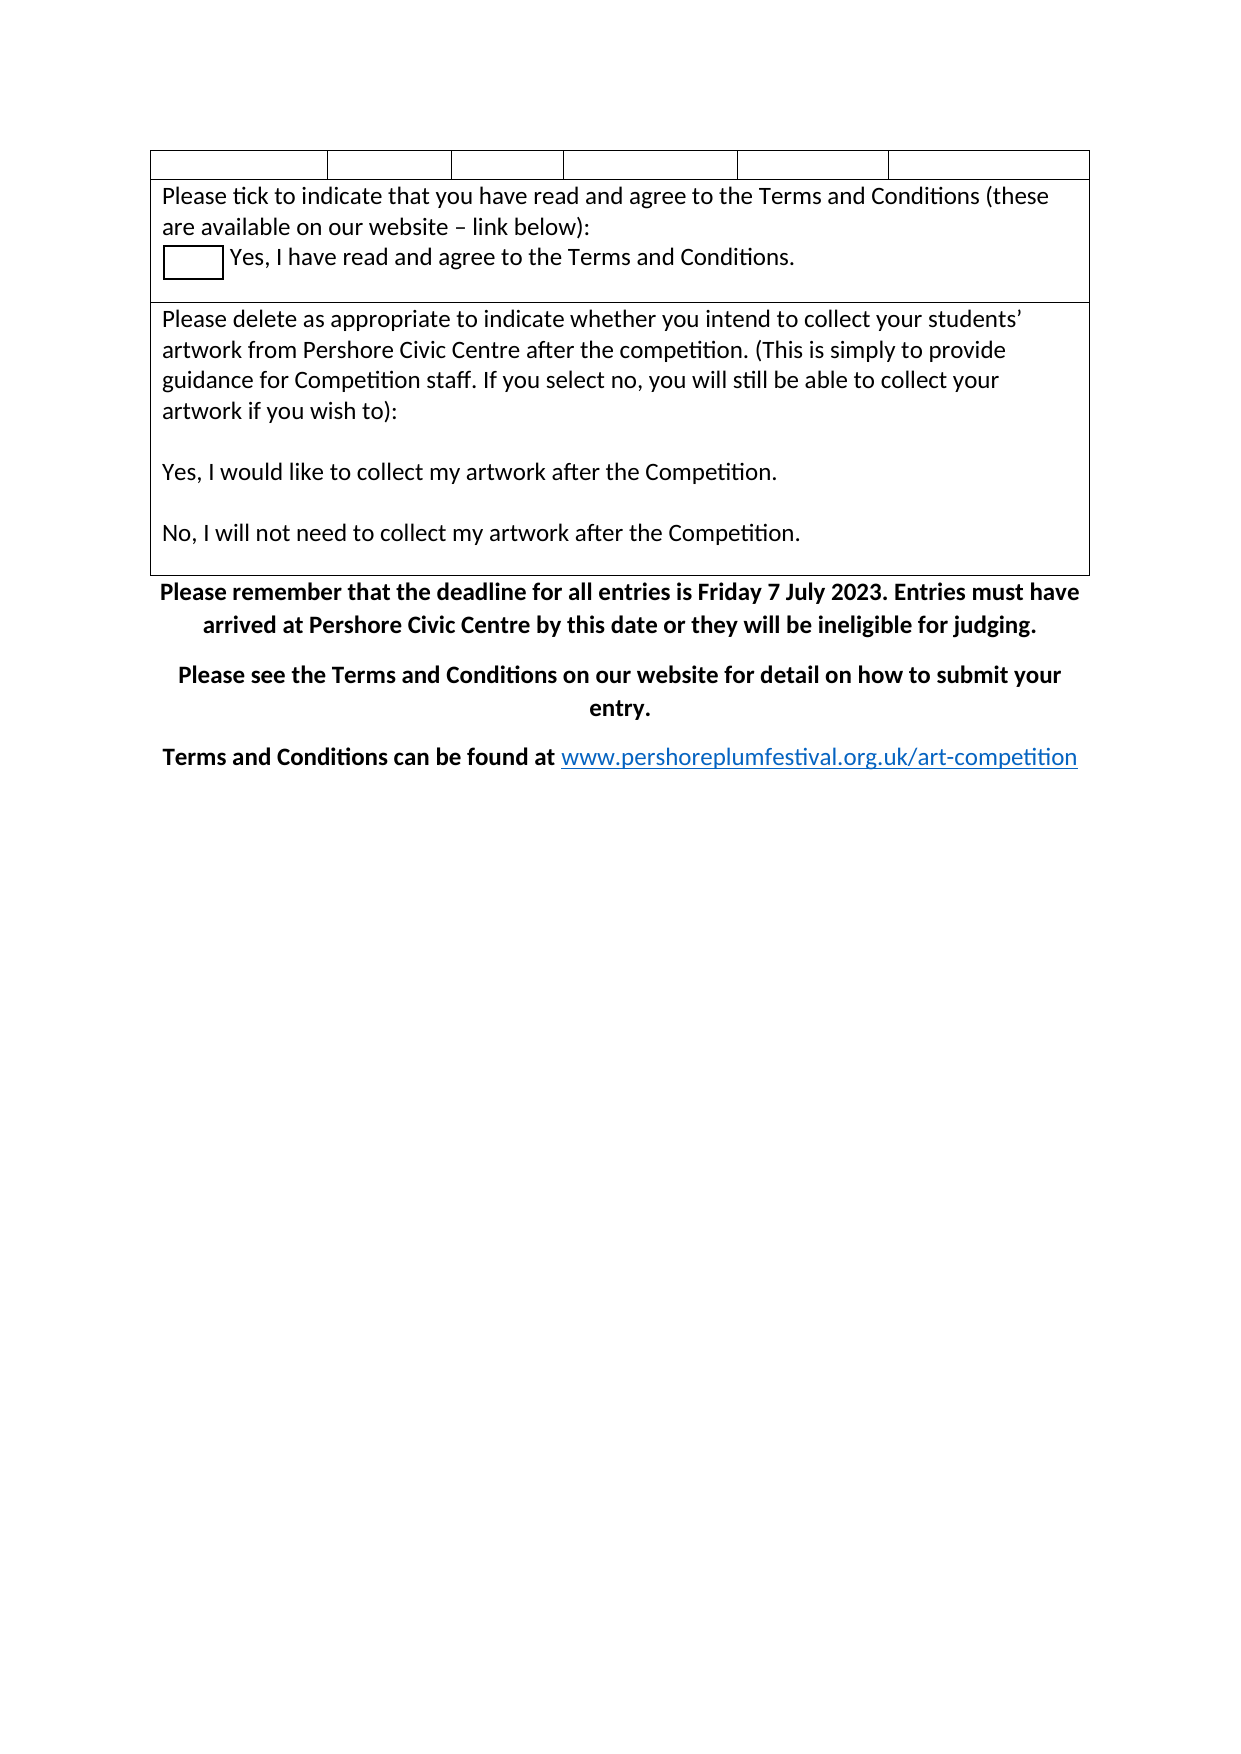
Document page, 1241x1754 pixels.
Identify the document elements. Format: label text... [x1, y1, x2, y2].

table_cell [328, 151, 451, 179]
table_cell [889, 151, 1089, 179]
table_cell Please delete as appropriate to indicate whether you intend to collect your students’ artwork from Pershore Civic Centre after the competition. (This is simply to provide guidance for Competition staff. If you select no, you will still be able to collect your artwork if you wish to): Yes, I would like to collect my artwork after the Competition. No, I will not need to collect my artwork after the Competition. [151, 303, 1089, 575]
text Terms and Conditions can be found at www.pershoreplumfestival.org.uk/art-competition [150, 741, 1090, 772]
text Please remember that the deadline for all entries is Friday 7 July 2023. Entries must have arrived at Pershore Civic Centre by this date or they will be ineligible for judging. [150, 576, 1090, 640]
table_cell Please tick to indicate that you have read and agree to the Terms and Conditions (these are available on our website – link below): Yes, I have read and agree to the Terms and Conditions. [151, 180, 1089, 302]
text Please see the Terms and Conditions on our website for detail on how to submit your entry. [150, 659, 1090, 722]
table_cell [738, 151, 888, 179]
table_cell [564, 151, 737, 179]
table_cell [452, 151, 563, 179]
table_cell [151, 151, 327, 179]
